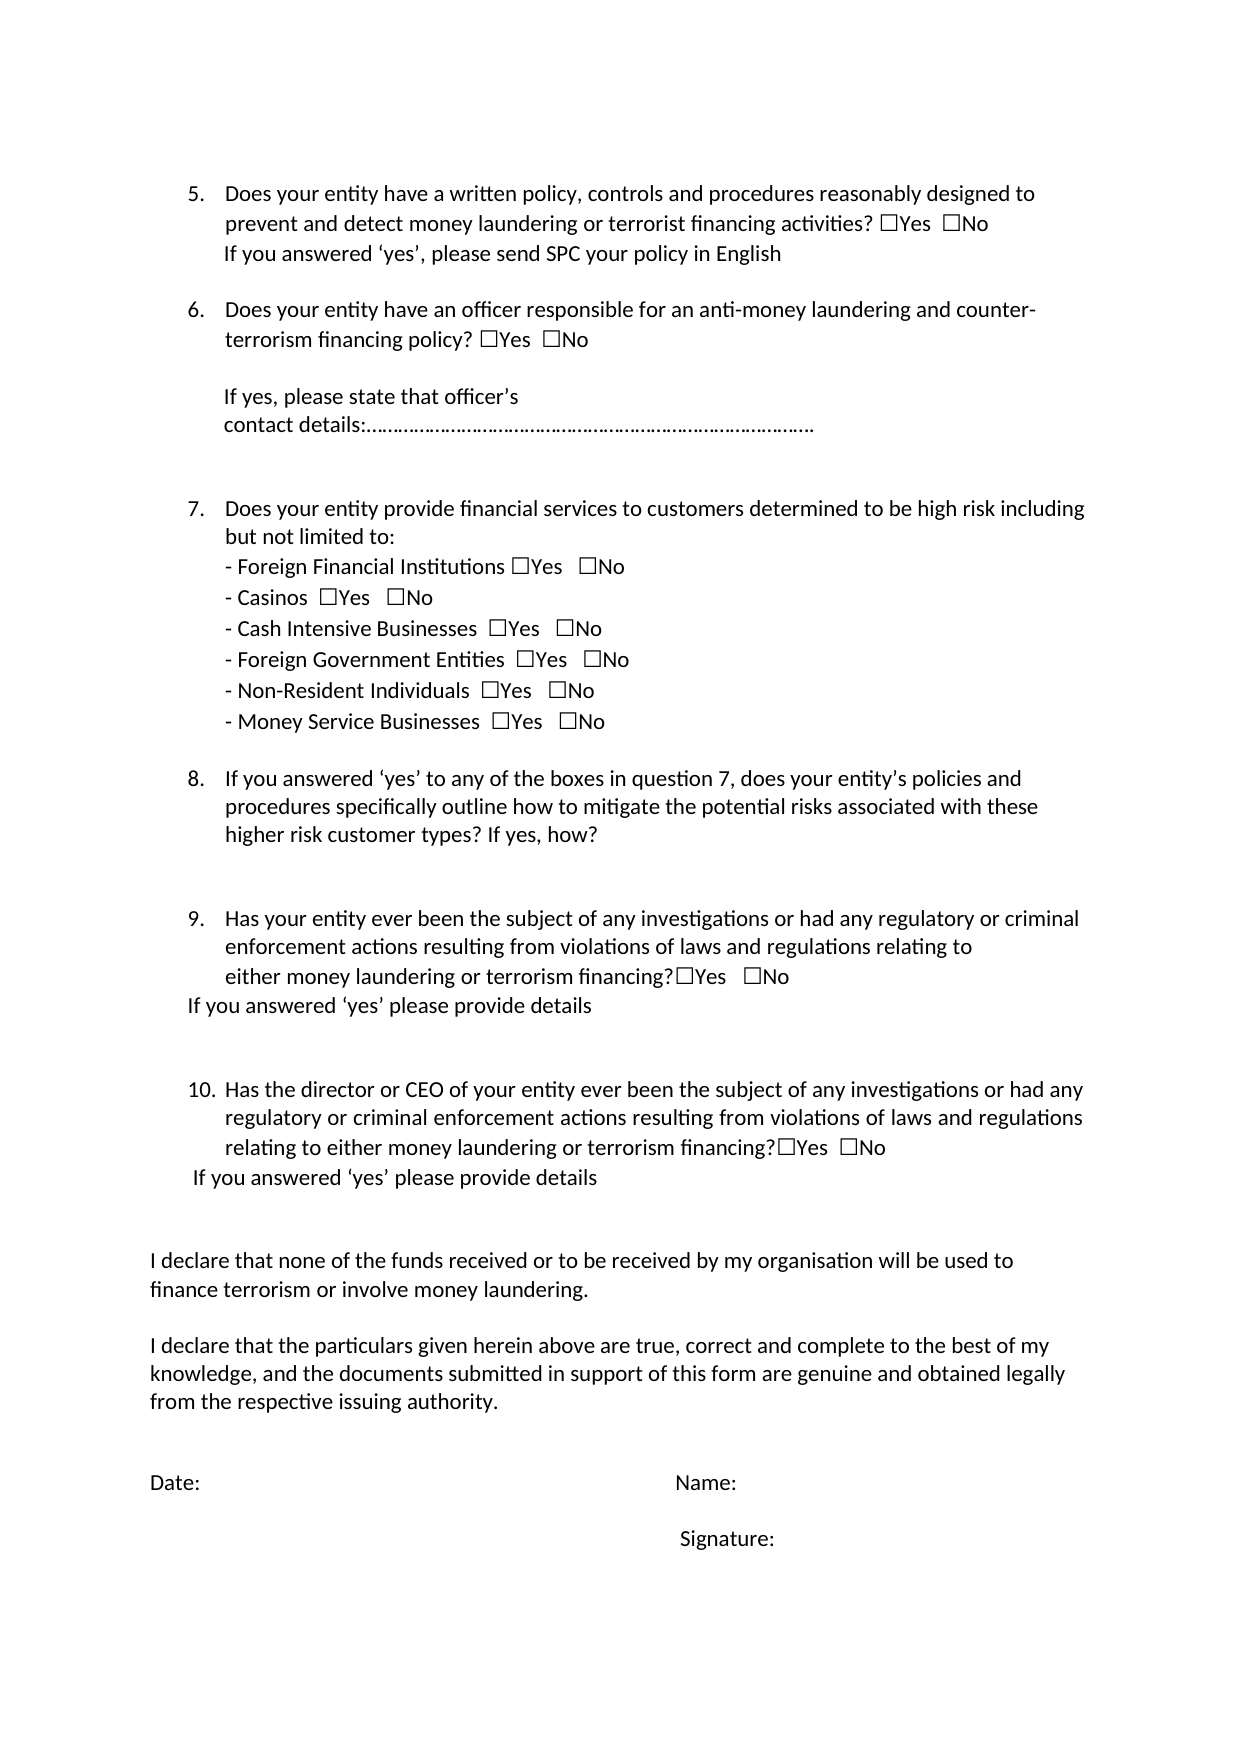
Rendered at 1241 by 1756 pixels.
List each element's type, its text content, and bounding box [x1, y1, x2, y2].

text Date: Name: [150, 1468, 1182, 1496]
list If you answered ‘yes’ to any of the boxes in question 7, does your entity’s policies and procedures specifically outline how to mitigate the potential risks associated with these higher risk customer types? If yes, how? [187, 764, 1041, 848]
list Foreign Government Entities ☐Yes ☐No [225, 643, 1182, 674]
text I declare that the particulars given herein above are true, correct and complete to the best of my knowledge, and the documents submitted in support of this form are genuine and obtained legally from the respective issuing authority. [150, 1331, 1070, 1415]
text If yes, please state that officer’s [224, 382, 1182, 410]
list Has your entity ever been the subject of any investigations or had any regulatory or criminal enforcement actions resulting from violations of laws and regulations relating to [187, 904, 1083, 960]
list Does your entity provide financial services to customers determined to be high risk including but not limited to: [187, 494, 1087, 550]
text Signature: [150, 1524, 1182, 1552]
list Foreign Financial Institutions ☐Yes ☐No [225, 550, 1182, 581]
text If you answered ‘yes’ please provide details [193, 1163, 1182, 1191]
text either money laundering or terrorism financing?☐Yes ☐No [225, 960, 1182, 991]
list Does your entity have an officer responsible for an anti-money laundering and counter- terrorism financing policy? ☐Yes ☐No [187, 295, 1040, 354]
text contact details:…………………………………………………………………………. [224, 410, 1182, 438]
list Casinos ☐Yes ☐No [225, 581, 1182, 612]
list Non-Resident Individuals ☐Yes ☐No [225, 674, 1182, 705]
text If you answered ‘yes’, please send SPC your policy in English [224, 239, 1182, 267]
list Has the director or CEO of your entity ever been the subject of any investigations or had any regulatory or criminal enforcement actions resulting from violations of laws and regulations relating to either money laundering or terrorism financing?☐Yes ☐No [187, 1075, 1084, 1162]
list Money Service Businesses ☐Yes ☐No [225, 705, 1182, 736]
text If you answered ‘yes’ please provide details [187, 991, 1182, 1019]
list Cash Intensive Businesses ☐Yes ☐No [225, 612, 1182, 643]
text I declare that none of the funds received or to be received by my organisation will be used to finance terrorism or involve money laundering. [150, 1247, 1018, 1303]
list Does your entity have a written policy, controls and procedures reasonably designed to prevent and detect money laundering or terrorist financing activities? ☐Yes ☐No [187, 179, 1039, 239]
